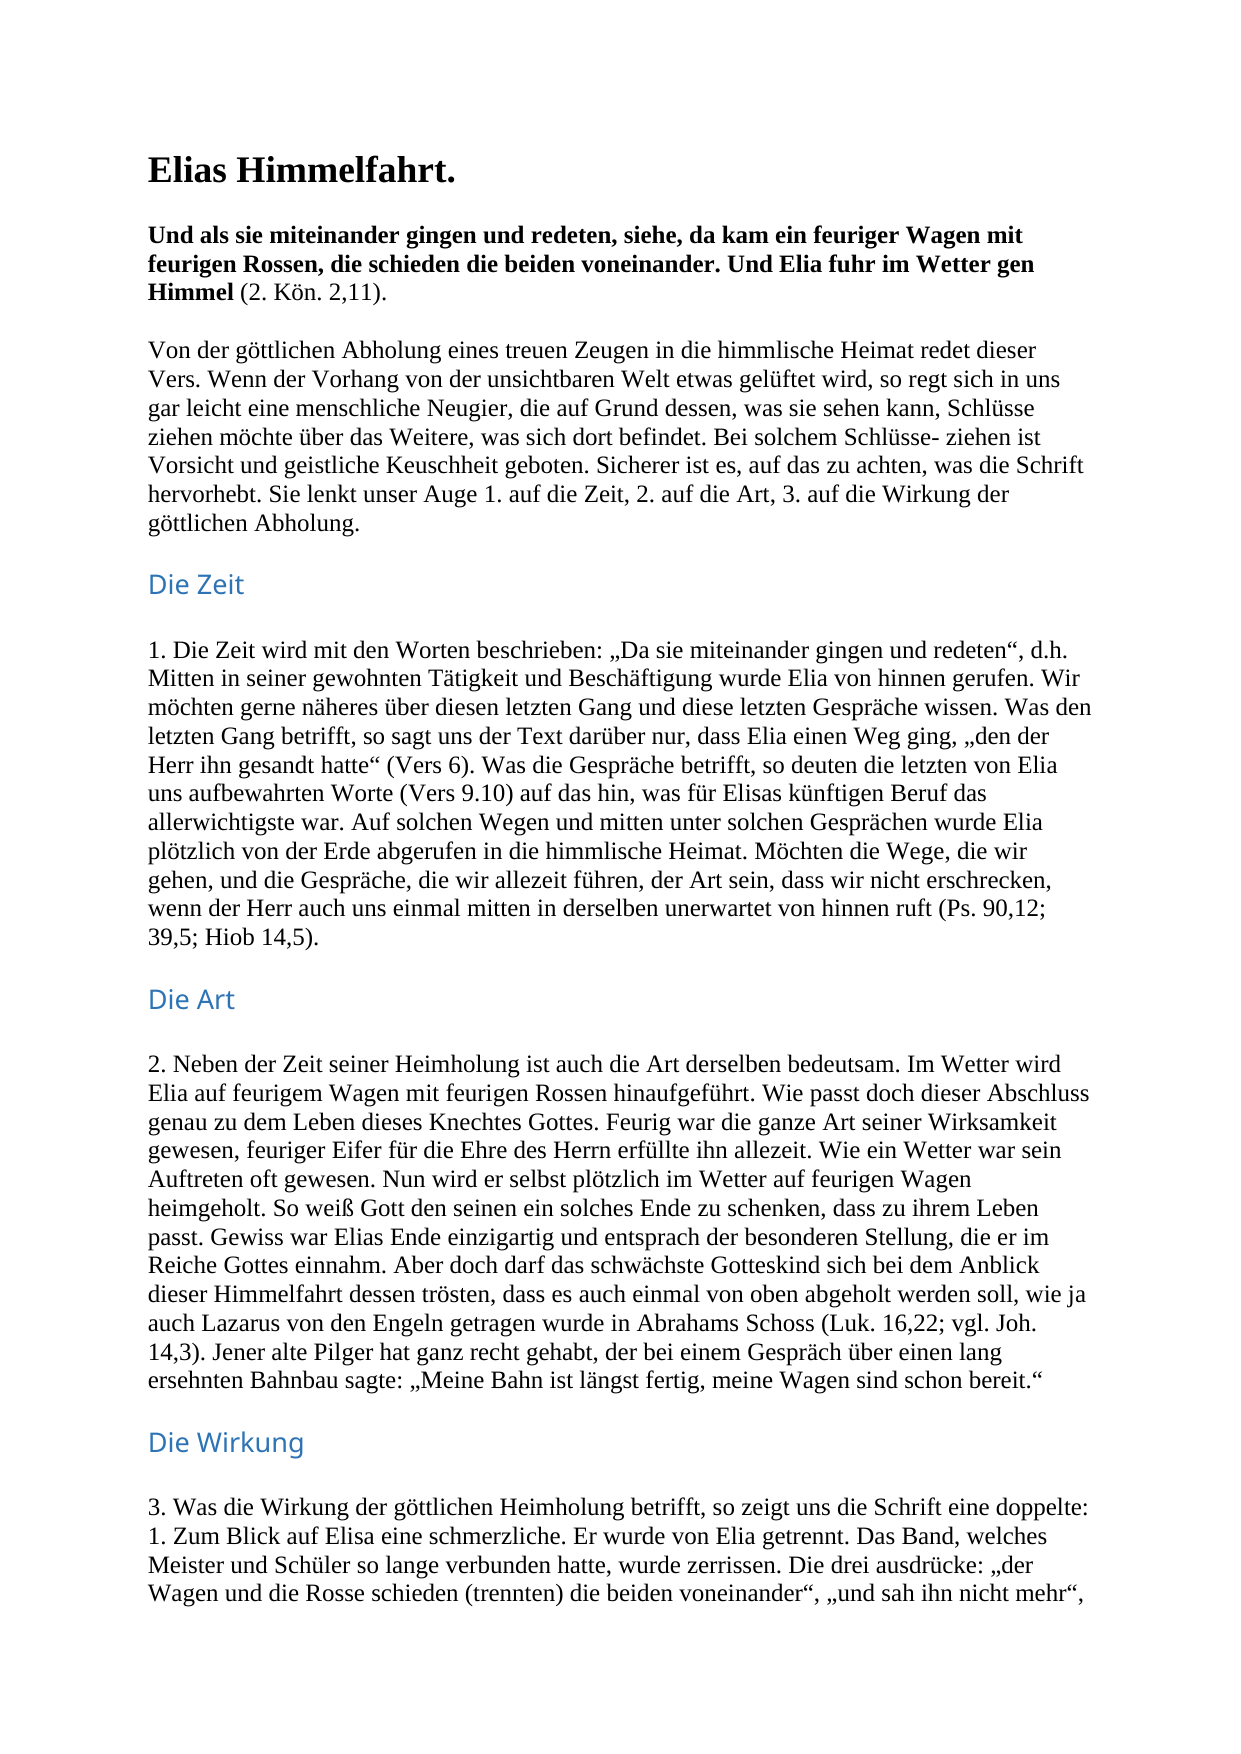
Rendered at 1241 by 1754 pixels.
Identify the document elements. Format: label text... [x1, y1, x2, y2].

text Und als sie miteinander gingen und redeten, siehe, da kam ein feuriger Wagen mit feurigen Rossen, die schieden die beiden voneinander. Und Elia fuhr im Wetter gen Himmel (2. Kön. 2,11). [148, 364, 1093, 450]
subtitle Die Art [148, 1124, 1093, 1161]
text 1. Die Zeit wird mit den Worten beschrieben: „Da sie miteinander gingen und redeten“, d.h. Mitten in seiner gewohnten Tätigkeit und Beschäftigung wurde Elia von hinnen gerufen. Wir möchten gerne näheres über diesen letzten Gang und diese letzten Gespräche wissen. Was den letzten Gang betrifft, so sagt uns der Text darüber nur, dass Elia einen Weg ging, „den der Herr ihn gesandt hatte“ (Vers 6). Was die Gespräche betrifft, so deuten die letzten von Elia uns aufbewahrten Worte (Vers 9.10) auf das hin, was für Elisas künftigen Beruf das allerwichtigste war. Auf solchen Wegen und mitten unter solchen Gesprächen wurde Elia plötzlich von der Erde abgerufen in die himmlische Heimat. Möchten die Wege, die wir gehen, und die Gespräche, die wir allezeit führen, der Art sein, dass wir nicht erschrecken, wenn der Herr auch uns einmal mitten in derselben unerwartet von hinnen ruft (Ps. 90,12; 39,5; Hiob 14,5). [148, 779, 1093, 1095]
subtitle Elias Himmelfahrt. [148, 292, 1093, 335]
subtitle Die Zeit [148, 710, 1093, 747]
text Von der göttlichen Abholung eines treuen Zeugen in die himmlische Heimat redet dieser Vers. Wenn der Vorhang von der unsichtbaren Welt etwas gelüftet wird, so regt sich in uns gar leicht eine menschliche Neugier, die auf Grund dessen, was sie sehen kann, Schlüsse ziehen möchte über das Weitere, was sich dort befindet. Bei solchem Schlüsse- ziehen ist Vorsicht und geistliche Keuschheit geboten. Sicherer ist es, auf das zu achten, was die Schrift hervorhebt. Sie lenkt unser Auge 1. auf die Zeit, 2. auf die Art, 3. auf die Wirkung der göttlichen Abholung. [148, 479, 1093, 681]
text 2. Neben der Zeit seiner Heimholung ist auch die Art derselben bedeutsam. Im Wetter wird Elia auf feurigem Wagen mit feurigen Rossen hinaufgeführt. Wie passt doch dieser Abschluss genau zu dem Leben dieses Knechtes Gottes. Feurig war die ganze Art seiner Wirksamkeit gewesen, feuriger Eifer für die Ehre des Herrn erfüllte ihn allezeit. Wie ein Wetter war sein Auftreten oft gewesen. Nun wird er selbst plötzlich im Wetter auf feurigen Wagen heimgeholt. So weiß Gott den seinen ein solches Ende zu schenken, dass zu ihrem Leben passt. Gewiss war Elias Ende einzigartig und entsprach der besonderen Stellung, die er im Reiche Gottes einnahm. Aber doch darf das schwächste Gotteskind sich bei dem Anblick dieser Himmelfahrt dessen trösten, dass es auch einmal von oben abgeholt werden soll, wie ja auch Lazarus von den Engeln getragen wurde in Abrahams Schoss (Luk. 16,22; vgl. Joh. 14,3). Jener alte Pilger hat ganz recht gehabt, der bei einem Gespräch über einen lang ersehnten Bahnbau sagte: „Meine Bahn ist längst fertig, meine Wagen sind schon bereit.“ [148, 1193, 1093, 1538]
text Ruft nicht der Herr allen, die sich wie Elisa nach einem reichen Maß des göttlichen Geistes sehnen, durch diese Tatsache zu: Zu der Stunde, wo du es nötig haben wirst, sollst du die Kraft und Ausrüstung empfangen, die du zur Ausrichtung deiner gottgewollten Aufgabe bedarfst. Daran lass dir genügen. [148, 148, 1093, 263]
